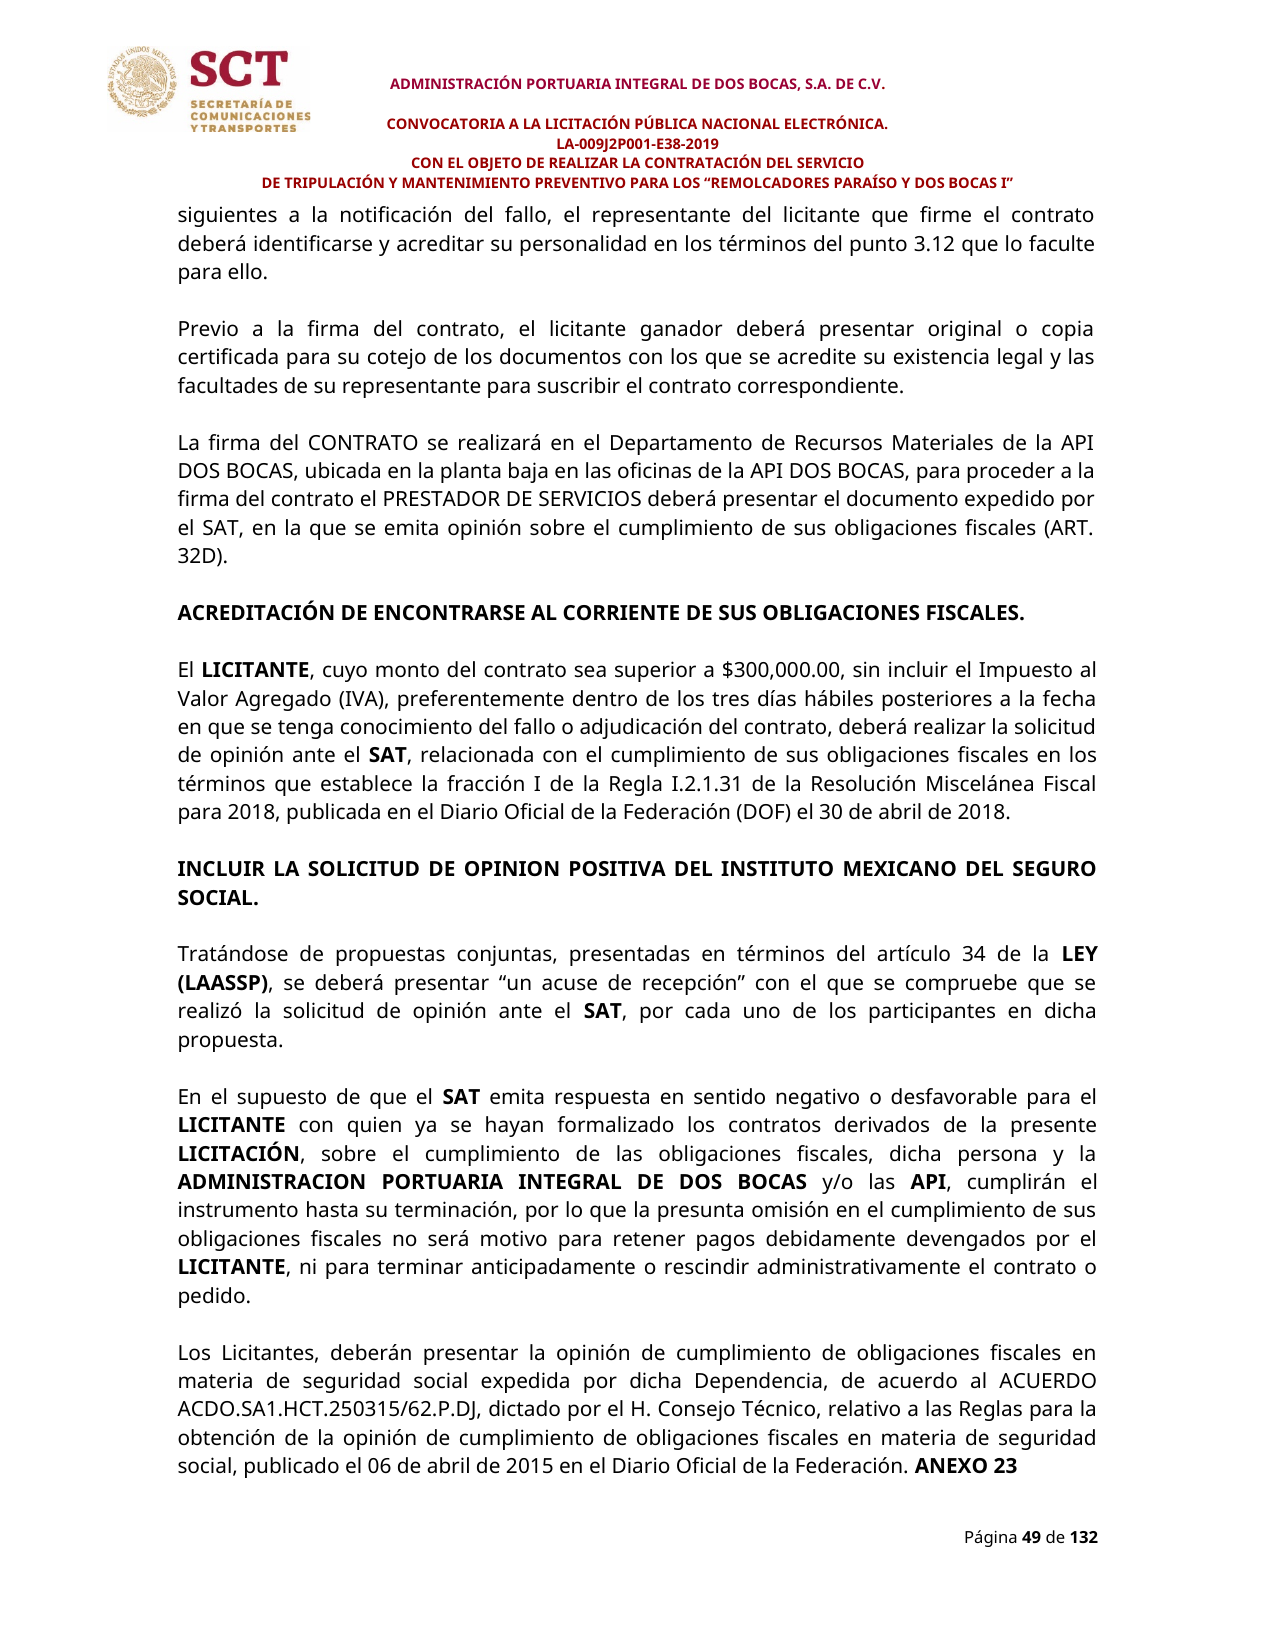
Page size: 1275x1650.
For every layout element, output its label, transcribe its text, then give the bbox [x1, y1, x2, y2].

text ACREDITACIÓN DE ENCONTRARSE AL CORRIENTE DE SUS OBLIGACIONES FISCALES. [177, 598, 1098, 627]
text La firma del CONTRATO se realizará en el Departamento de Recursos Materiales de la API DOS BOCAS, ubicada en la planta baja en las oficinas de la API DOS BOCAS, para proceder a la firma del contrato el PRESTADOR DE SERVICIOS deberá presentar el documento expedido por el SAT, en la que se emita opinión sobre el cumplimiento de sus obligaciones fiscales (ART. 32D). [177, 428, 1095, 570]
text Previo a la firma del contrato, el licitante ganador deberá presentar original o copia certificada para su cotejo de los documentos con los que se acredite su existencia legal y las facultades de su representante para suscribir el contrato correspondiente. [177, 314, 1095, 399]
picture [107, 46, 311, 132]
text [177, 200, 1095, 286]
text El LICITANTE, cuyo monto del contrato sea superior a $300,000.00, sin incluir el Impuesto al Valor Agregado (IVA), preferentemente dentro de los tres días hábiles posteriores a la fecha en que se tenga conocimiento del fallo o adjudicación del contrato, deberá realizar la solicitud de opinión ante el SAT, relacionada con el cumplimiento de sus obligaciones fiscales en los términos que establece la fracción I de la Regla I.2.1.31 de la Resolución Miscelánea Fiscal para 2018, publicada en el Diario Oficial de la Federación (DOF) el 30 de abril de 2018. [177, 655, 1098, 826]
text Los Licitantes, deberán presentar la opinión de cumplimiento de obligaciones fiscales en materia de seguridad social expedida por dicha Dependencia, de acuerdo al ACUERDO ACDO.SA1.HCT.250315/62.P.DJ, dictado por el H. Consejo Técnico, relativo a las Reglas para la obtención de la opinión de cumplimiento de obligaciones fiscales en materia de seguridad social, publicado el 06 de abril de 2015 en el Diario Oficial de la Federación. ANEXO 23 [177, 1338, 1098, 1480]
text En el supuesto de que el SAT emita respuesta en sentido negativo o desfavorable para el LICITANTE con quien ya se hayan formalizado los contratos derivados de la presente LICITACIÓN, sobre el cumplimiento de las obligaciones fiscales, dicha persona y la ADMINISTRACION PORTUARIA INTEGRAL DE DOS BOCAS y/o las API, cumplirán el instrumento hasta su terminación, por lo que la presunta omisión en el cumplimiento de sus obligaciones fiscales no será motivo para retener pagos debidamente devengados por el LICITANTE, ni para terminar anticipadamente o rescindir administrativamente el contrato o pedido. [177, 1082, 1098, 1309]
text INCLUIR LA SOLICITUD DE OPINION POSITIVA DEL INSTITUTO MEXICANO DEL SEGURO SOCIAL. [177, 854, 1098, 911]
text Tratándose de propuestas conjuntas, presentadas en términos del artículo 34 de la LEY (LAASSP), se deberá presentar “un acuse de recepción” con el que se compruebe que se realizó la solicitud de opinión ante el SAT, por cada uno de los participantes en dicha propuesta. [177, 939, 1098, 1053]
